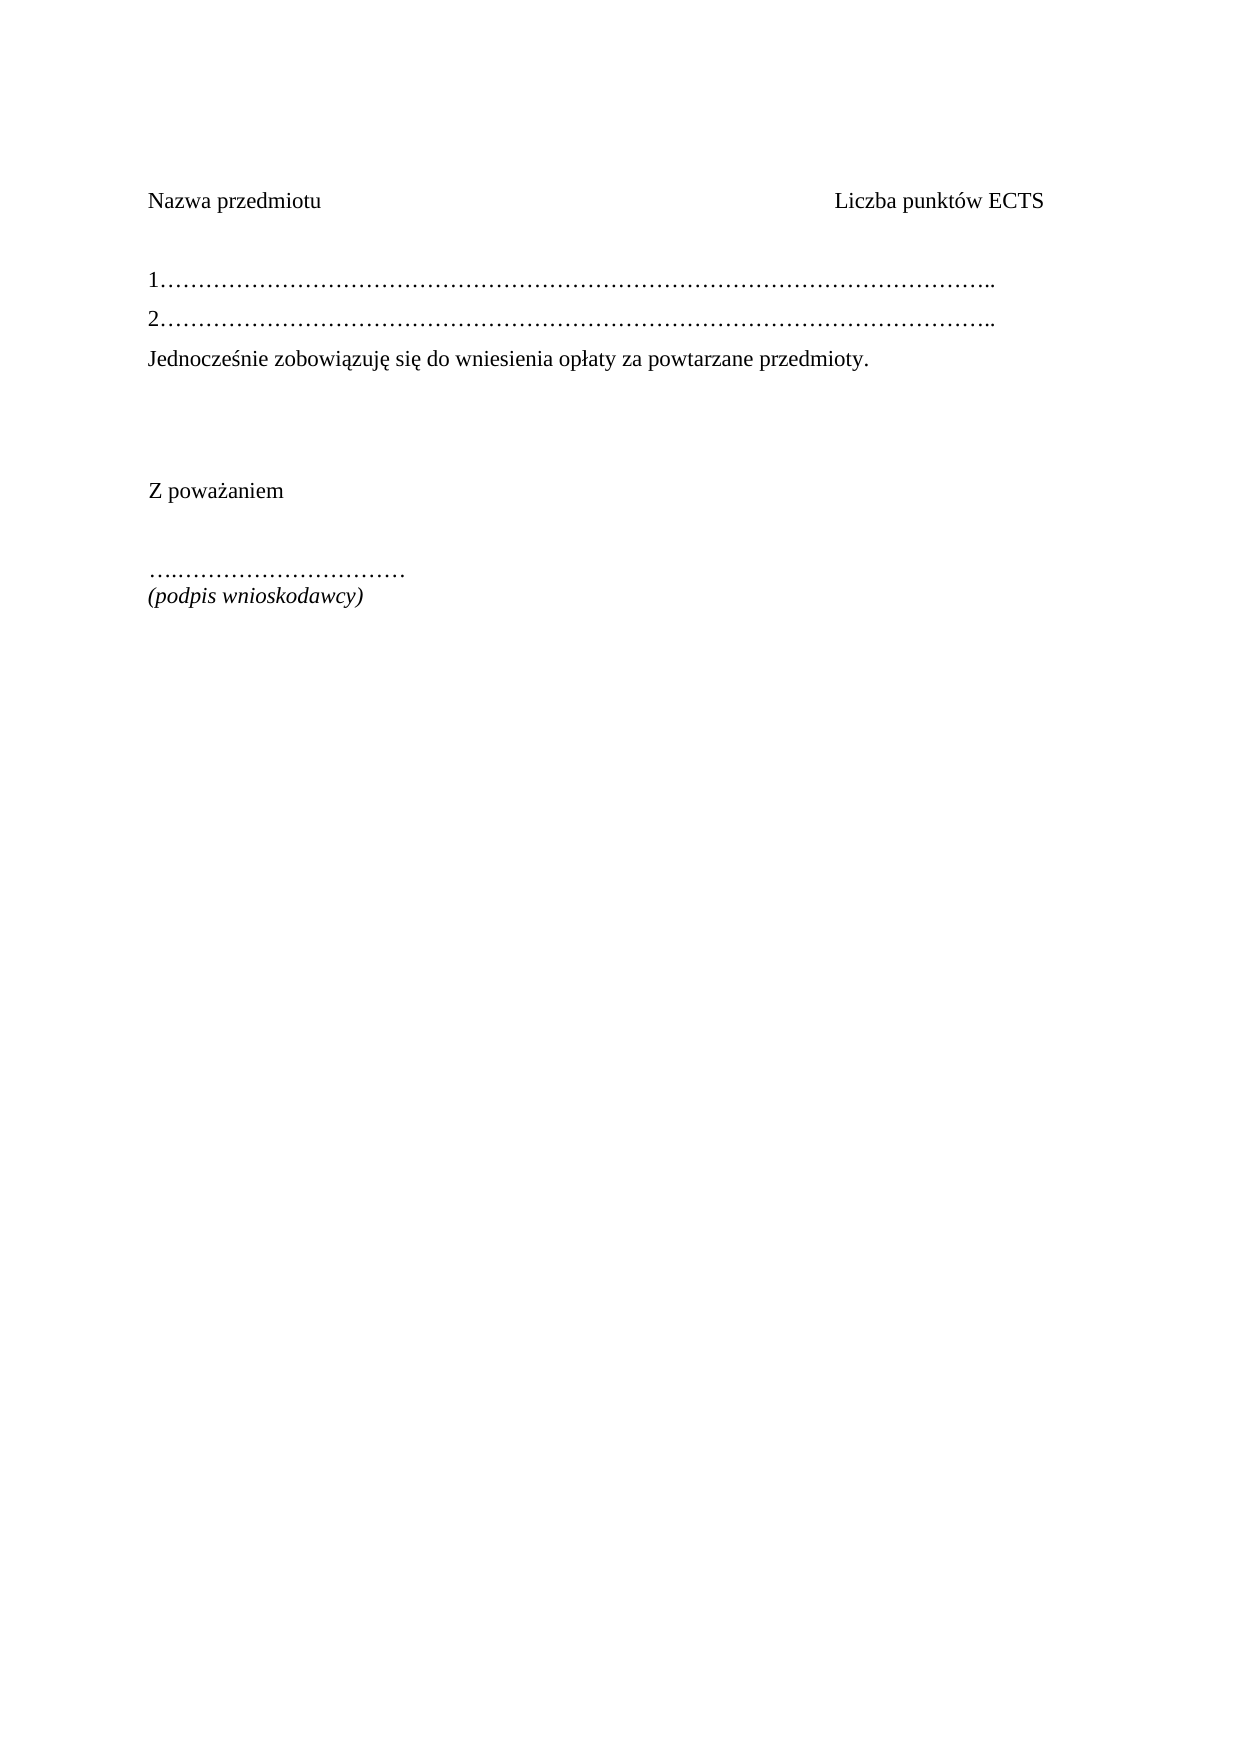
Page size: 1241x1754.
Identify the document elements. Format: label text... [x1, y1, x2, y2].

text 1……………………………………………………………………………………………….. [148, 266, 1093, 292]
text Jednocześnie zobowiązuję się do wniesienia opłaty za powtarzane przedmioty. [148, 345, 1093, 371]
text Z poważaniem [148, 477, 1093, 503]
text 2……………………………………………………………………………………………….. [148, 306, 1093, 332]
text (podpis wnioskodawcy) [148, 582, 1093, 608]
text ….………………………… [148, 556, 1093, 582]
text Nazwa przedmiotu Liczba punktów ECTS [148, 187, 1093, 213]
